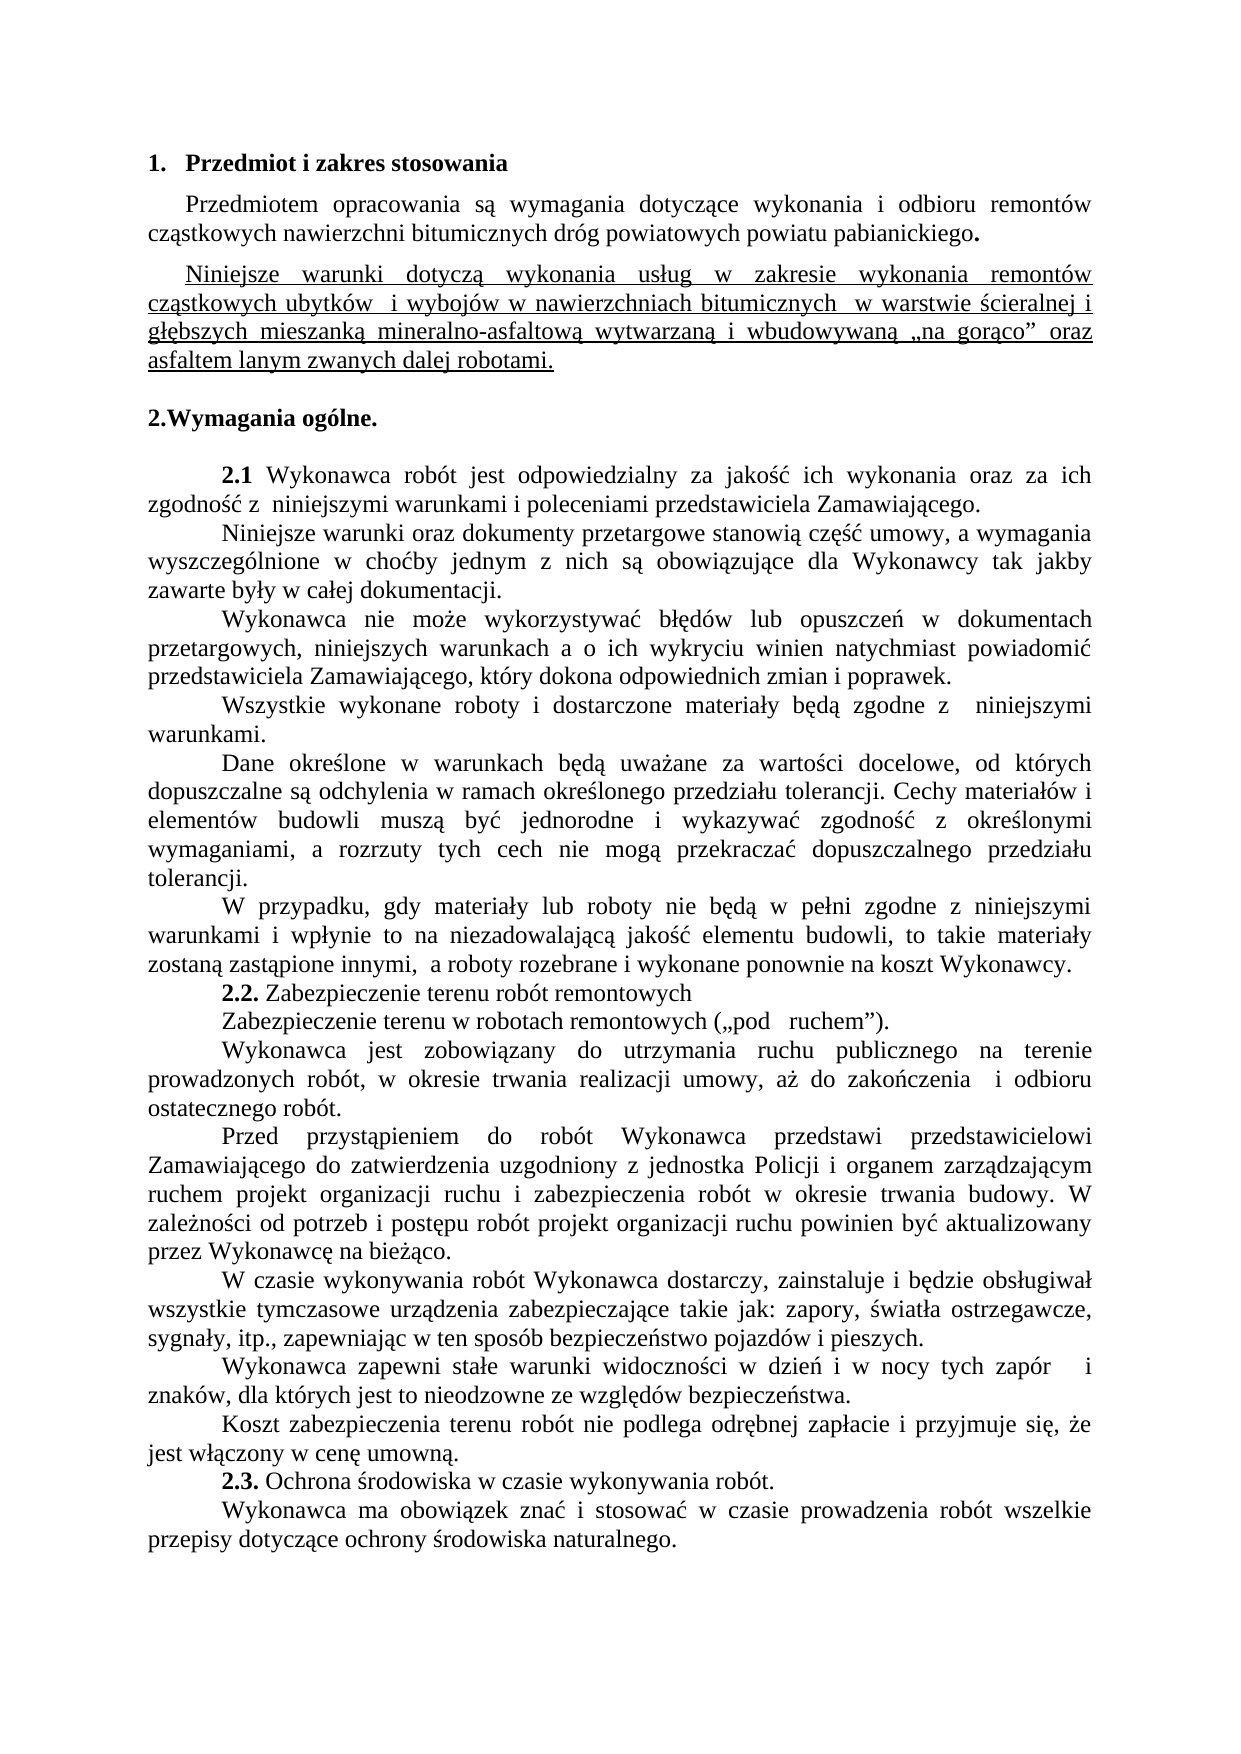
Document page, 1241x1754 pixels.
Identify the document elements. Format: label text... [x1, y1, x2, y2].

text 2.2. Zabezpieczenie terenu robót remontowych [148, 978, 1093, 1006]
text Wszystkie wykonane roboty i dostarczone materiały będą zgodne z niniejszymi warunkami. [148, 690, 1093, 748]
text W przypadku, gdy materiały lub roboty nie będą w pełni zgodne z niniejszymi warunkami i wpłynie to na niezadowalającą jakość elementu budowli, to takie materiały zostaną zastąpione innymi, a roboty rozebrane i wykonane ponownie na koszt Wykonawcy. [148, 891, 1093, 978]
text Niniejsze warunki oraz dokumenty przetargowe stanowią część umowy, a wymagania wyszczególnione w choćby jednym z nich są obowiązujące dla Wykonawcy tak jakby zawarte były w całej dokumentacji. [148, 518, 1093, 604]
text Dane określone w warunkach będą uważane za wartości docelowe, od których dopuszczalne są odchylenia w ramach określonego przedziału tolerancji. Cechy materiałów i elementów budowli muszą być jednorodne i wykazywać zgodność z określonymi wymaganiami, a rozrzuty tych cech nie mogą przekraczać dopuszczalnego przedziału tolerancji. [148, 748, 1093, 891]
text W czasie wykonywania robót Wykonawca dostarczy, zainstaluje i będzie obsługiwał wszystkie tymczasowe urządzenia zabezpieczające takie jak: zapory, światła ostrzegawcze, sygnały, itp., zapewniając w ten sposób bezpieczeństwo pojazdów i pieszych. [148, 1265, 1093, 1351]
text Niniejsze warunki dotyczą wykonania usług w zakresie wykonania remontów cząstkowych ubytków i wybojów w nawierzchniach bitumicznych w warstwie ścieralnej i głębszych mieszanką mineralno-asfaltową wytwarzaną i wbudowywaną „na gorąco” oraz asfaltem lanym zwanych dalej robotami. [148, 259, 1093, 313]
list Przedmiot i zakres stosowania [148, 148, 1093, 176]
text Wykonawca ma obowiązek znać i stosować w czasie prowadzenia robót wszelkie przepisy dotyczące ochrony środowiska naturalnego. [148, 1495, 1093, 1553]
text Wykonawca jest zobowiązany do utrzymania ruchu publicznego na terenie prowadzonych robót, w okresie trwania realizacji umowy, aż do zakończenia i odbioru ostatecznego robót. [148, 1035, 1093, 1121]
text Niniejsze warunki dotyczą wykonania usług w zakresie wykonania remontów cząstkowych ubytków i wybojów w nawierzchniach bitumicznych w warstwie ścieralnej i głębszych mieszanką mineralno-asfaltową wytwarzaną i wbudowywaną „na gorąco” oraz asfaltem lanym zwanych dalej robotami. [148, 314, 1093, 341]
text Przed przystąpieniem do robót Wykonawca przedstawi przedstawicielowi Zamawiającego do zatwierdzenia uzgodniony z jednostka Policji i organem zarządzającym ruchem projekt organizacji ruchu i zabezpieczenia robót w okresie trwania budowy. W zależności od potrzeb i postępu robót projekt organizacji ruchu powinien być aktualizowany przez Wykonawcę na bieżąco. [148, 1121, 1093, 1265]
text Niniejsze warunki dotyczą wykonania usług w zakresie wykonania remontów cząstkowych ubytków i wybojów w nawierzchniach bitumicznych w warstwie ścieralnej i głębszych mieszanką mineralno-asfaltową wytwarzaną i wbudowywaną „na gorąco” oraz asfaltem lanym zwanych dalej robotami. [148, 343, 1093, 374]
text 2.Wymagania ogólne. [148, 403, 1093, 431]
text Zabezpieczenie terenu w robotach remontowych („pod ruchem”). [148, 1006, 1093, 1035]
text Przedmiotem opracowania są wymagania dotyczące wykonania i odbioru remontów cząstkowych nawierzchni bitumicznych dróg powiatowych powiatu pabianickiego. [148, 189, 1093, 246]
text Wykonawca nie może wykorzystywać błędów lub opuszczeń w dokumentach przetargowych, niniejszych warunkach a o ich wykryciu winien natychmiast powiadomić przedstawiciela Zamawiającego, który dokona odpowiednich zmian i poprawek. [148, 604, 1093, 690]
text 2.1 Wykonawca robót jest odpowiedzialny za jakość ich wykonania oraz za ich zgodność z niniejszymi warunkami i poleceniami przedstawiciela Zamawiającego. [148, 460, 1093, 518]
text Koszt zabezpieczenia terenu robót nie podlega odrębnej zapłacie i przyjmuje się, że jest włączony w cenę umowną. [148, 1409, 1093, 1466]
text Wykonawca zapewni stałe warunki widoczności w dzień i w nocy tych zapór i znaków, dla których jest to nieodzowne ze względów bezpieczeństwa. [148, 1351, 1093, 1409]
text 2.3. Ochrona środowiska w czasie wykonywania robót. [148, 1466, 1093, 1495]
